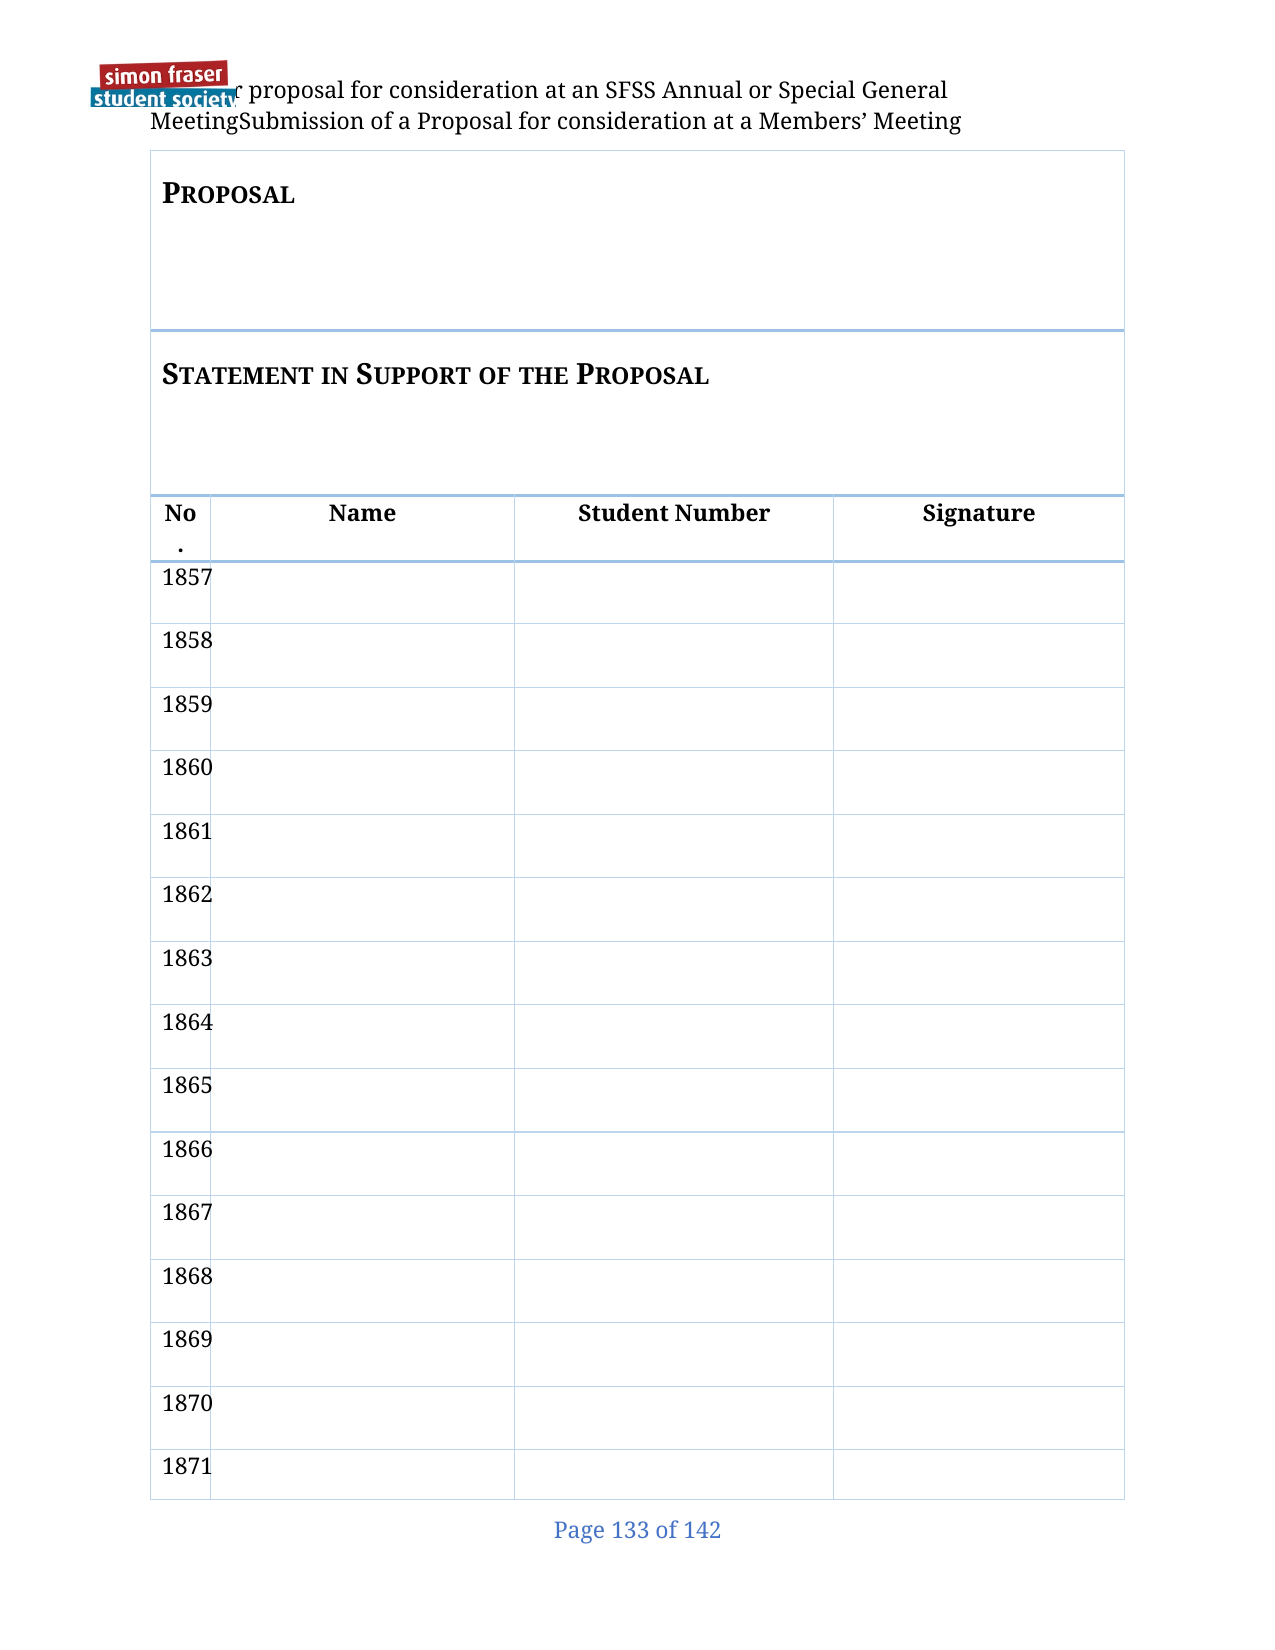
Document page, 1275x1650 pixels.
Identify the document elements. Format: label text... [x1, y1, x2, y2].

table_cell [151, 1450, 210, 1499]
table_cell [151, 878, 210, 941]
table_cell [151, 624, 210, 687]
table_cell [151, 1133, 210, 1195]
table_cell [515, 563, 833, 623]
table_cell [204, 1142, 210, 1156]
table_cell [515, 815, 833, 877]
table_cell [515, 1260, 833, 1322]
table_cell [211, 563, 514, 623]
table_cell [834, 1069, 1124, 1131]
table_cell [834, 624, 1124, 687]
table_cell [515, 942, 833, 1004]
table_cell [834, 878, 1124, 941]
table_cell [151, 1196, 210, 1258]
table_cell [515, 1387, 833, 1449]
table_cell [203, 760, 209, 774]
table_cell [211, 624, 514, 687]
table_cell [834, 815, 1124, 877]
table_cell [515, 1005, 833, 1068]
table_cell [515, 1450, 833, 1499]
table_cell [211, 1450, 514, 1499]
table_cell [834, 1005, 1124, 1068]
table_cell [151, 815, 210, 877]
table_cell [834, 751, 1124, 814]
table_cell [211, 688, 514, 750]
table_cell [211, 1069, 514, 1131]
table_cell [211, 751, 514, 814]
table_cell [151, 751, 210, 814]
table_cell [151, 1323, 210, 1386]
table_cell Signature [834, 497, 1124, 559]
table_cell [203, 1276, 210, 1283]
table_cell Statement in Support of the Proposal [151, 332, 1124, 494]
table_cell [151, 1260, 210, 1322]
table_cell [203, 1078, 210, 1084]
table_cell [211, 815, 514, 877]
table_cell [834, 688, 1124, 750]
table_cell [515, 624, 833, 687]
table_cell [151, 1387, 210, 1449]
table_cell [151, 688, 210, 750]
table_header Proposal [151, 151, 1124, 329]
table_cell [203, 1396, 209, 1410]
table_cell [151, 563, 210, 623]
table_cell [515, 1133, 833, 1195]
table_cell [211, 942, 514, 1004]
table_cell No. [151, 497, 210, 559]
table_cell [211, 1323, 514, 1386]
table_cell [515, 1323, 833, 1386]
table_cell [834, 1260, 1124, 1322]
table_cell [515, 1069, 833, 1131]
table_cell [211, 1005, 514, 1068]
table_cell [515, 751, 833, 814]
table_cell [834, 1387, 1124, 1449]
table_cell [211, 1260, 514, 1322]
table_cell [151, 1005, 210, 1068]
table_cell Student Number [515, 497, 833, 559]
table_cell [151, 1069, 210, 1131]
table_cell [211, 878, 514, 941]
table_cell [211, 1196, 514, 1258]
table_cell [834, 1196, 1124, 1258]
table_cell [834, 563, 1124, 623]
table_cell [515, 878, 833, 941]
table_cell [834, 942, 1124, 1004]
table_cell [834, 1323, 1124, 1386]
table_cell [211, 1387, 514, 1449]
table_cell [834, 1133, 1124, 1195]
picture [90, 60, 236, 107]
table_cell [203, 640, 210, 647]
table_cell Name [211, 497, 514, 559]
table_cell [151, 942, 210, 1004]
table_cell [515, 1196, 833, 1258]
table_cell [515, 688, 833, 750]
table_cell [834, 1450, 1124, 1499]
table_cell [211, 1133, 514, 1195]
